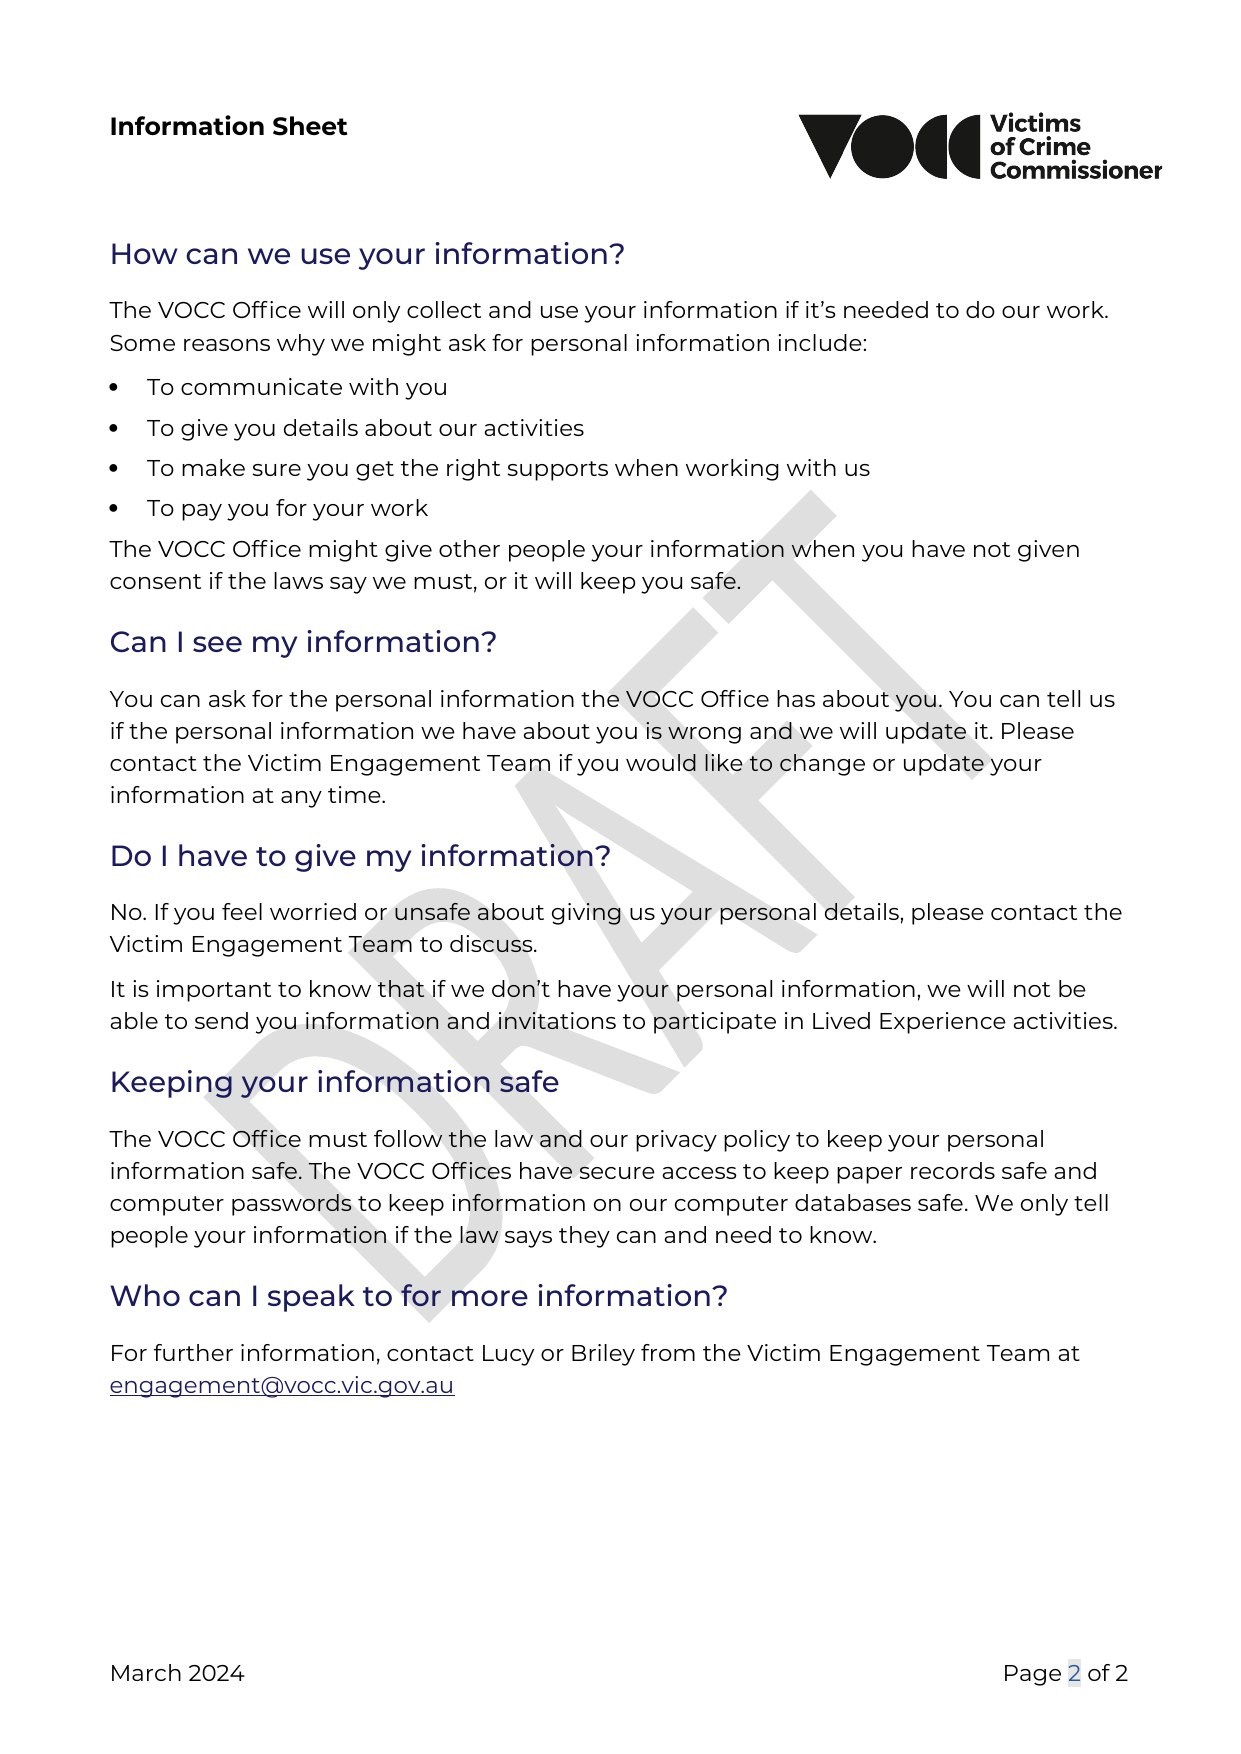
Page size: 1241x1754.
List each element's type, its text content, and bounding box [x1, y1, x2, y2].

list To pay you for your work [109, 495, 1131, 523]
subtitle Keeping your information safe [109, 1064, 1131, 1100]
text The VOCC Office will only collect and use your information if it’s needed to do our work. Some reasons why we might ask for personal information include: [109, 297, 1131, 357]
list To communicate with you [109, 373, 1131, 401]
subtitle How can we use your information? [109, 236, 1131, 272]
list To make sure you get the right supports when working with us [109, 454, 1131, 482]
subtitle Can I see my information? [109, 624, 1131, 660]
text The VOCC Office must follow the law and our privacy policy to keep your personal information safe. The VOCC Offices have secure access to keep paper records safe and computer passwords to keep information on our computer databases safe. We only tell people your information if the law says they can and need to know. [109, 1125, 1131, 1249]
text It is important to know that if we don’t have your personal information, we will not be able to send you information and invitations to participate in Lived Experience activities. [109, 975, 1131, 1035]
text The VOCC Office might give other people your information when you have not given consent if the laws say we must, or it will keep you safe. [109, 535, 1131, 595]
subtitle Do I have to give my information? [109, 838, 1131, 874]
list To give you details about our activities [109, 414, 1131, 442]
text For further information, contact Lucy or Briley from the Victim Engagement Team at engagement@vocc.vic.gov.au [109, 1339, 1131, 1399]
text You can ask for the personal information the VOCC Office has about you. You can tell us if the personal information we have about you is wrong and we will update it. Please contact the Victim Engagement Team if you would like to change or update your information at any time. [109, 685, 1131, 809]
subtitle Who can I speak to for more information? [109, 1278, 1131, 1314]
text No. If you feel worried or unsafe about giving us your personal details, please contact the Victim Engagement Team to discuss. [109, 899, 1131, 959]
picture [798, 112, 1163, 179]
